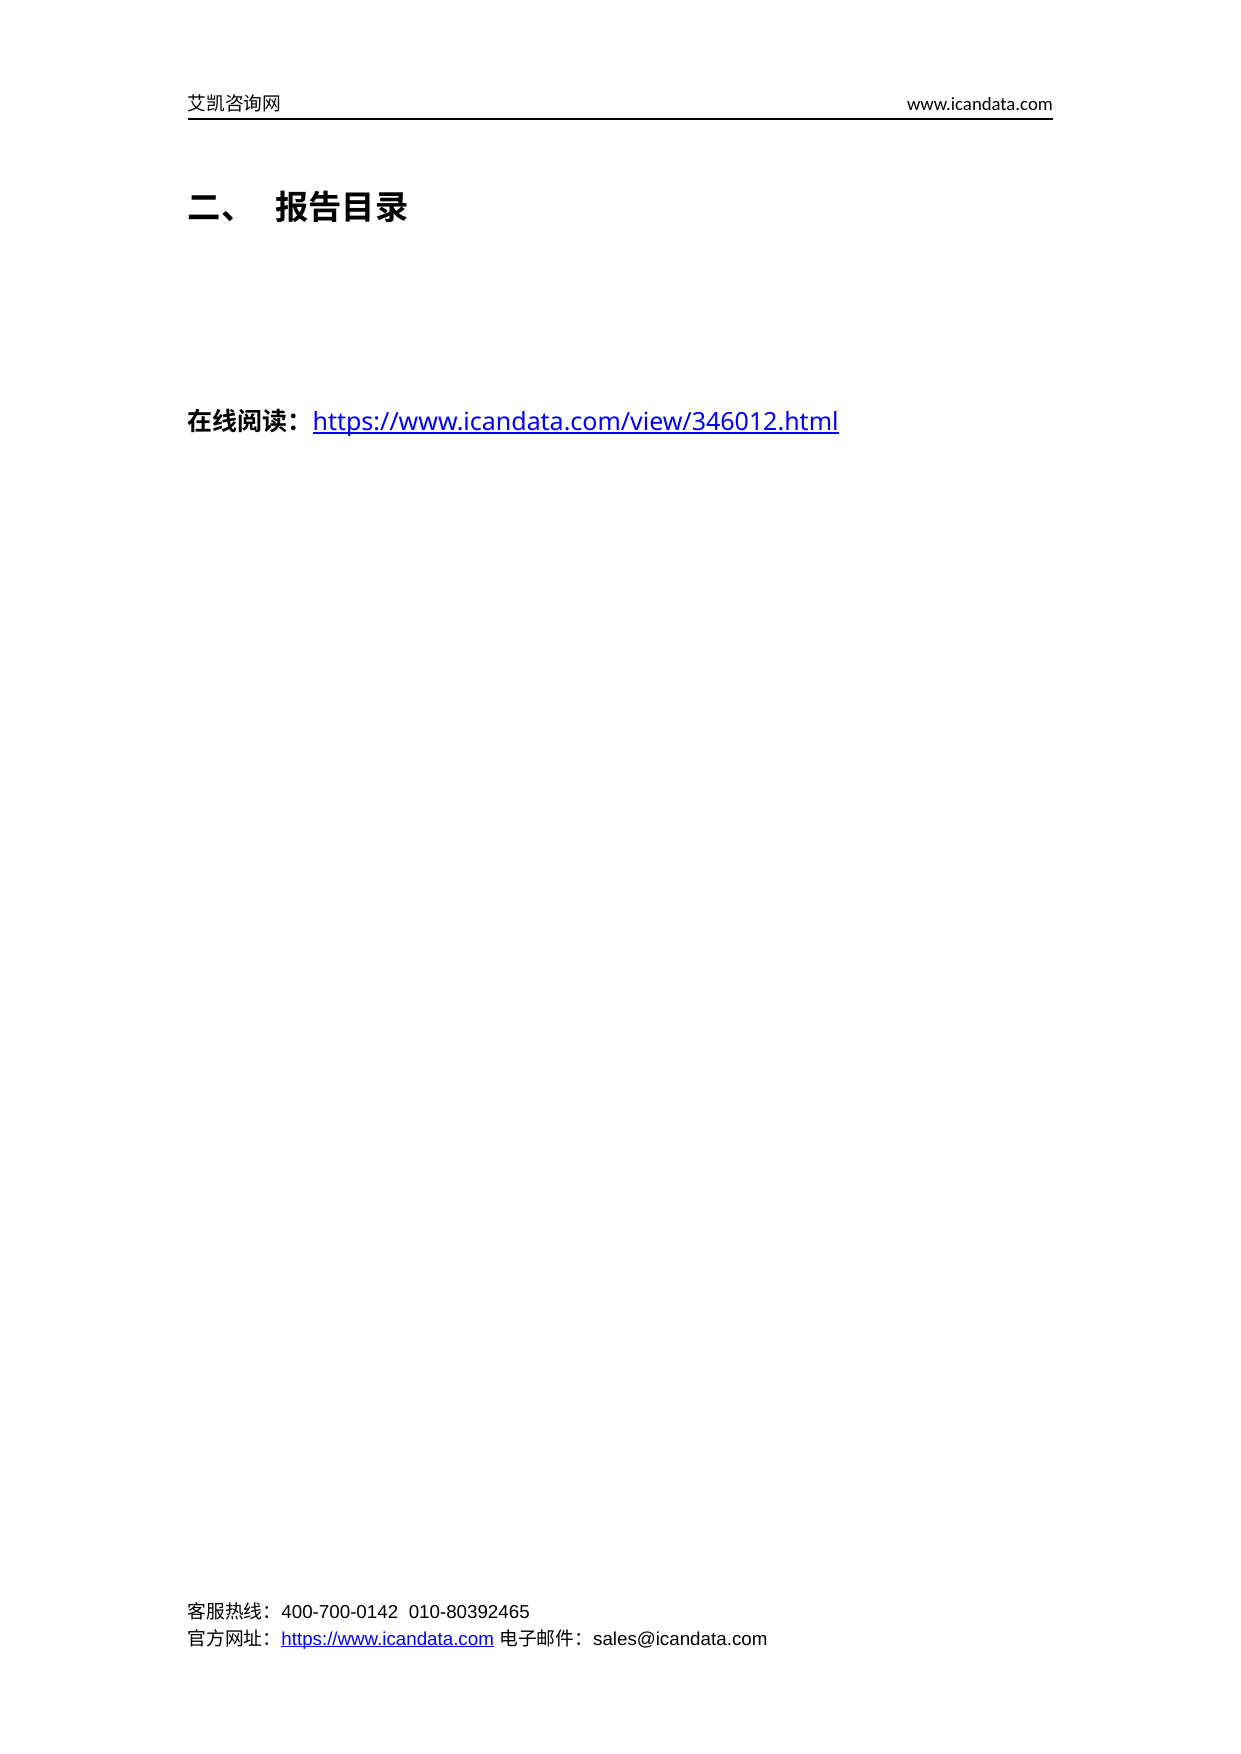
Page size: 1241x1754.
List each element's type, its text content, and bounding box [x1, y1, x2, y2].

subtitle 报告目录 [187, 172, 1053, 237]
text 在线阅读：https://www.icandata.com/view/346012.html [187, 387, 1053, 452]
